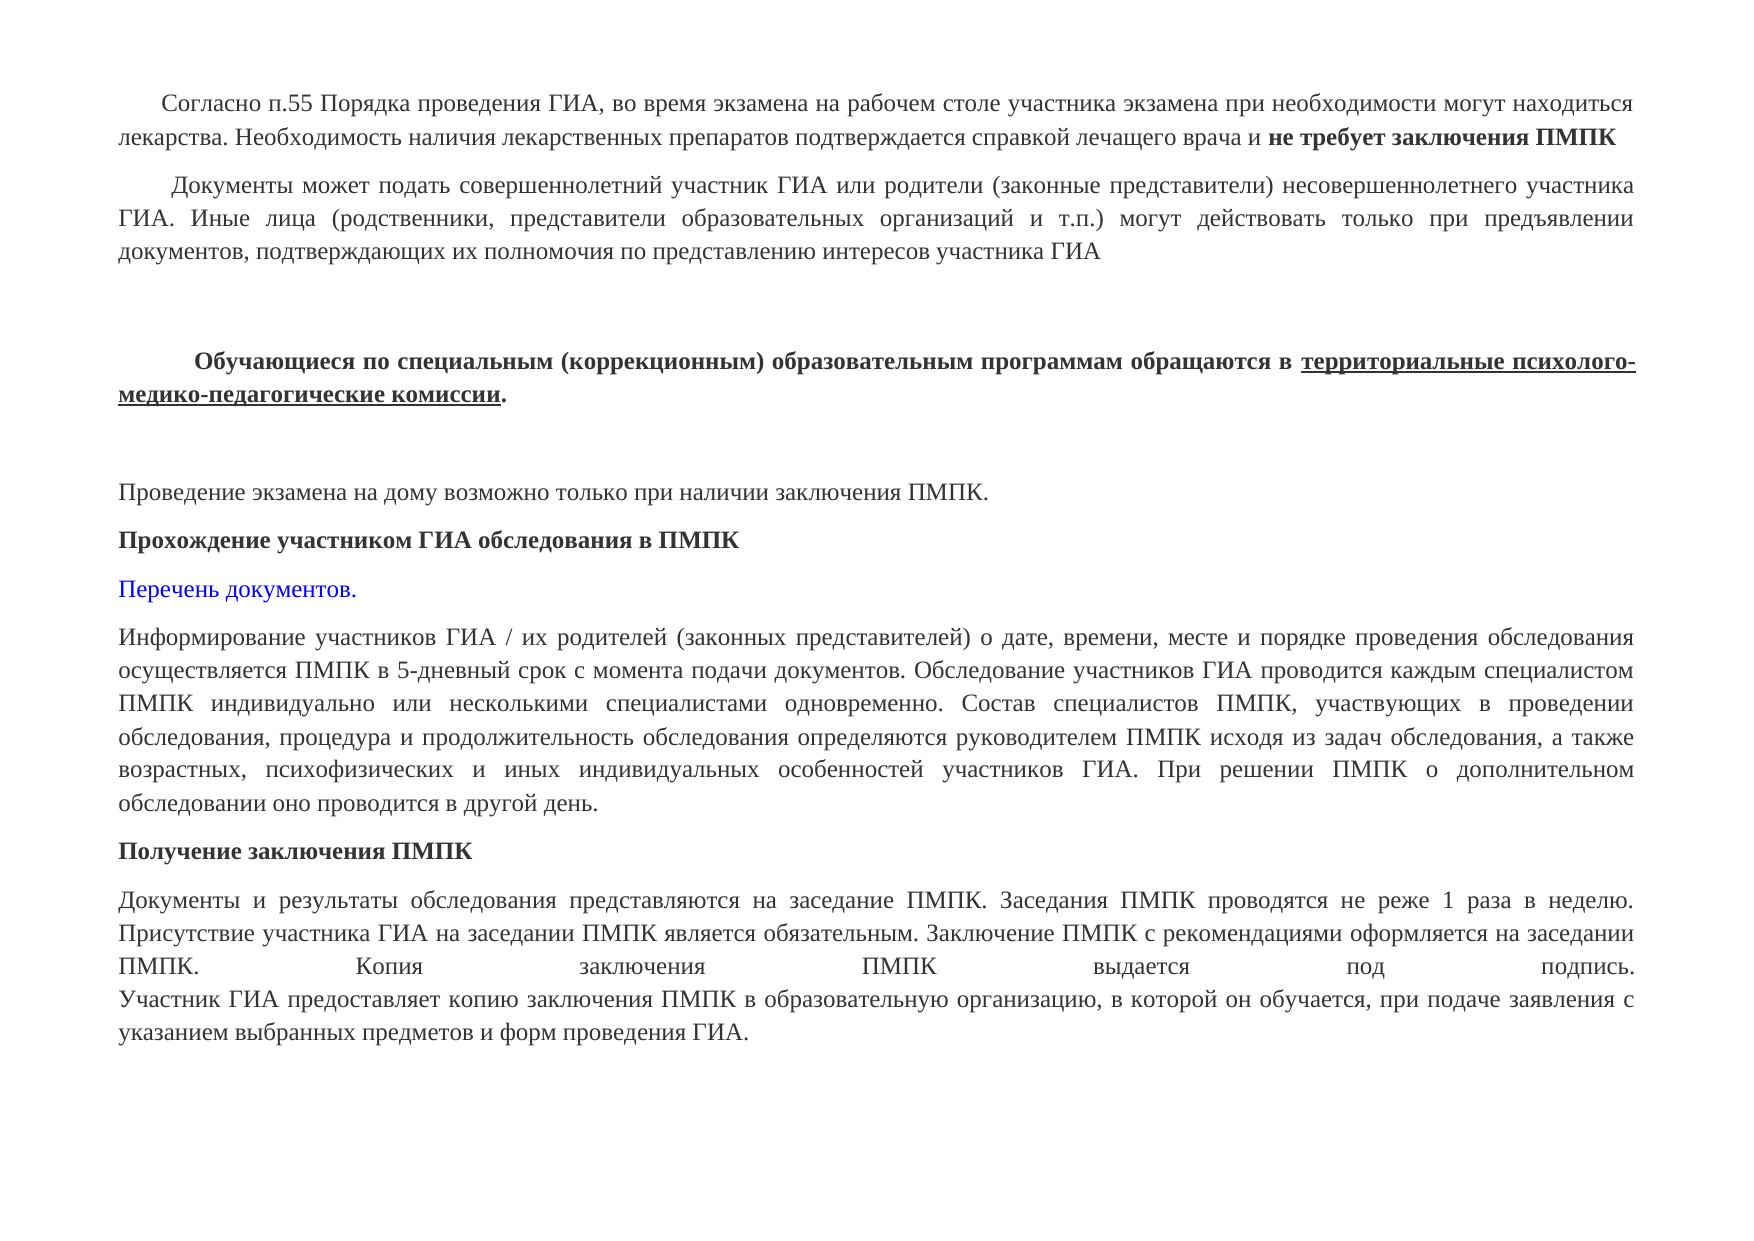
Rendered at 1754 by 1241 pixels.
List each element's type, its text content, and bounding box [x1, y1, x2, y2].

text Документы может подать совершеннолетний участник ГИА или родители (законные представители) несовершеннолетнего участника ГИА. Иные лица (родственники, представители образовательных организаций и т.п.) могут действовать только при предъявлении документов, подтверждающих их полномочия по представлению интересов участника ГИА [118, 170, 1636, 265]
text Документы и результаты обследования представляются на заседание ПМПК. Заседания ПМПК проводятся не реже 1 раза в неделю. Присутствие участника ГИА на заседании ПМПК является обязательным. Заключение ПМПК с рекомендациями оформляется на заседании ПМПК. Копия заключения ПМПК выдается под подпись. Участник ГИА предоставляет копию заключения ПМПК в образовательную организацию, в которой он обучается, при подаче заявления с указанием выбранных предметов и форм проведения ГИА. [118, 885, 1636, 1046]
text Прохождение участником ГИА обследования в ПМПК [118, 525, 1636, 554]
text Информирование участников ГИА / их родителей (законных представителей) о дате, времени, месте и порядке проведения обследования осуществляется ПМПК в 5-дневный срок с момента подачи документов. Обследование участников ГИА проводится каждым специалистом ПМПК индивидуально или несколькими специалистами одновременно. Состав специалистов ПМПК, участвующих в проведении обследования, процедура и продолжительность обследования определяются руководителем ПМПК исходя из задач обследования, а также возрастных, психофизических и иных индивидуальных особенностей участников ГИА. При решении ПМПК о дополнительном обследовании оно проводится в другой день. [118, 622, 1636, 816]
text Согласно п.55 Порядка проведения ГИА, во время экзамена на рабочем столе участника экзамена при необходимости могут находиться лекарства. Необходимость наличия лекарственных препаратов подтверждается справкой лечащего врача и не требует заключения ПМПК [118, 88, 1636, 150]
text Обучающиеся по специальным (коррекционным) образовательным программам обращаются в территориальные психолого-медико-педагогические комиссии. [118, 346, 1636, 408]
text Перечень документов. [118, 574, 1636, 603]
text Получение заключения ПМПК [118, 836, 1636, 865]
text Проведение экзамена на дому возможно только при наличии заключения ПМПК. [118, 477, 1636, 505]
